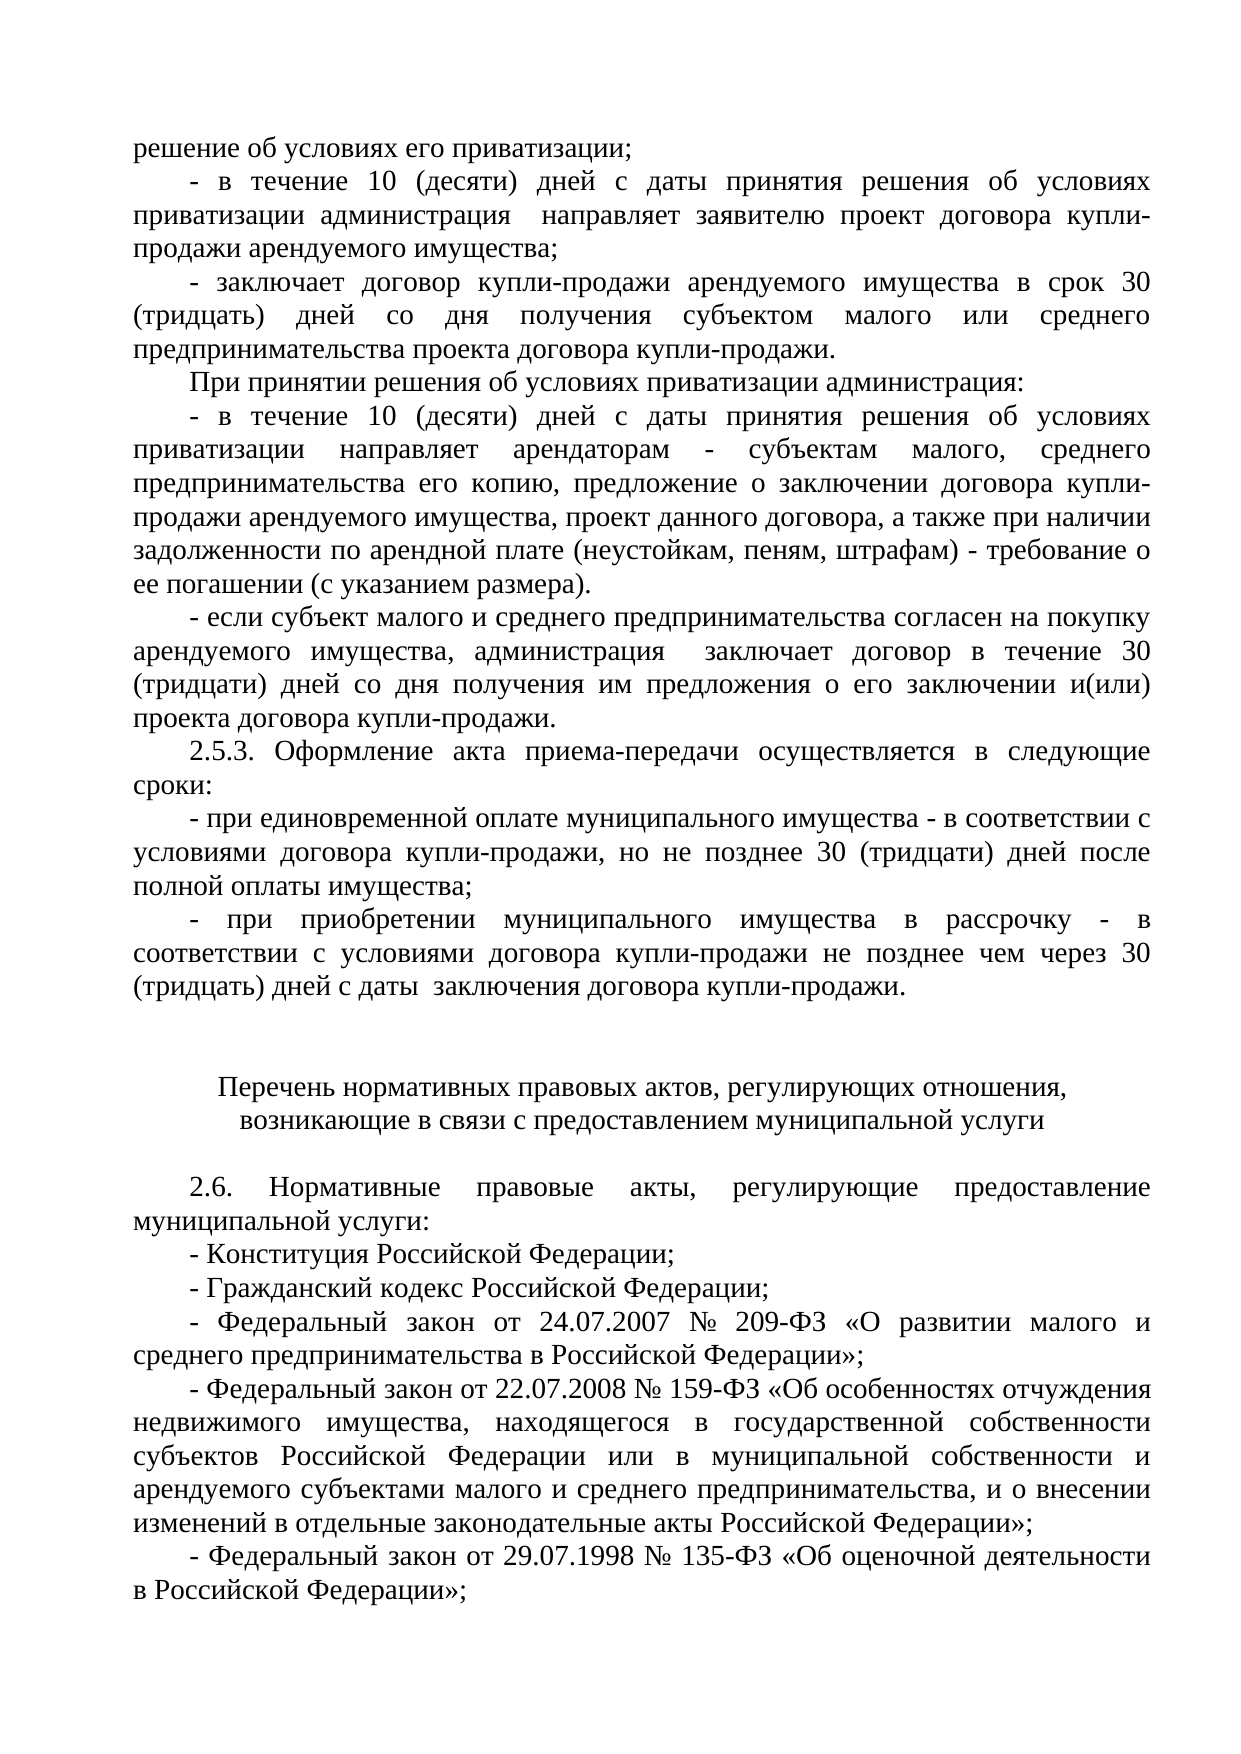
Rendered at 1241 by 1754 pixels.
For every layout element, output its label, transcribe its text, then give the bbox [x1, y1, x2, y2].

text - если субъект малого и среднего предпринимательства согласен на покупку арендуемого имущества, администрация заключает договор в течение 30 (тридцати) дней со дня получения им предложения о его заключении и(или) проекта договора купли-продажи. [133, 599, 1152, 733]
text - заключает договор купли-продажи арендуемого имущества в срок 30 (тридцать) дней со дня получения субъектом малого или среднего предпринимательства проекта договора купли-продажи. [133, 264, 1152, 364]
text - Федеральный закон от 29.07.1998 № 135-ФЗ «Об оценочной деятельности в Российской Федерации»; [133, 1538, 1152, 1606]
text - Конституция Российской Федерации; [133, 1237, 1152, 1270]
text - при единовременной оплате муниципального имущества - в соответствии с условиями договора купли-продажи, но не позднее 30 (тридцати) дней после полной оплаты имущества; [133, 801, 1152, 901]
text - в течение 10 (десяти) дней с даты принятия решения об условиях приватизации направляет арендаторам - субъектам малого, среднего предпринимательства его копию, предложение о заключении договора купли-продажи арендуемого имущества, проект данного договора, а также при наличии задолженности по арендной плате (неустойкам, пеням, штрафам) - требование о ее погашении (с указанием размера). [133, 398, 1152, 599]
text - Федеральный закон от 24.07.2007 № 209-ФЗ «О развитии малого и среднего предпринимательства в Российской Федерации»; [133, 1304, 1152, 1371]
text Перечень нормативных правовых актов, регулирующих отношения, возникающие в связи с предоставлением муниципальной услуги [133, 1069, 1152, 1136]
text 2.5.3. Оформление акта приема-передачи осуществляется в следующие сроки: [133, 733, 1152, 801]
text При принятии решения об условиях приватизации администрация: [133, 364, 1152, 398]
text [133, 130, 1152, 163]
text - Федеральный закон от 22.07.2008 № 159-ФЗ «Об особенностях отчуждения недвижимого имущества, находящегося в государственной собственности субъектов Российской Федерации или в муниципальной собственности и арендуемого субъектами малого и среднего предпринимательства, и о внесении изменений в отдельные законодательные акты Российской Федерации»; [133, 1371, 1152, 1538]
text 2.6. Нормативные правовые акты, регулирующие предоставление муниципальной услуги: [133, 1169, 1152, 1237]
text - Гражданский кодекс Российской Федерации; [133, 1270, 1152, 1304]
text - в течение 10 (десяти) дней с даты принятия решения об условиях приватизации администрация направляет заявителю проект договора купли-продажи арендуемого имущества; [133, 163, 1152, 264]
text - при приобретении муниципального имущества в рассрочку - в соответствии с условиями договора купли-продажи не позднее чем через 30 (тридцать) дней с даты заключения договора купли-продажи. [133, 901, 1152, 1002]
